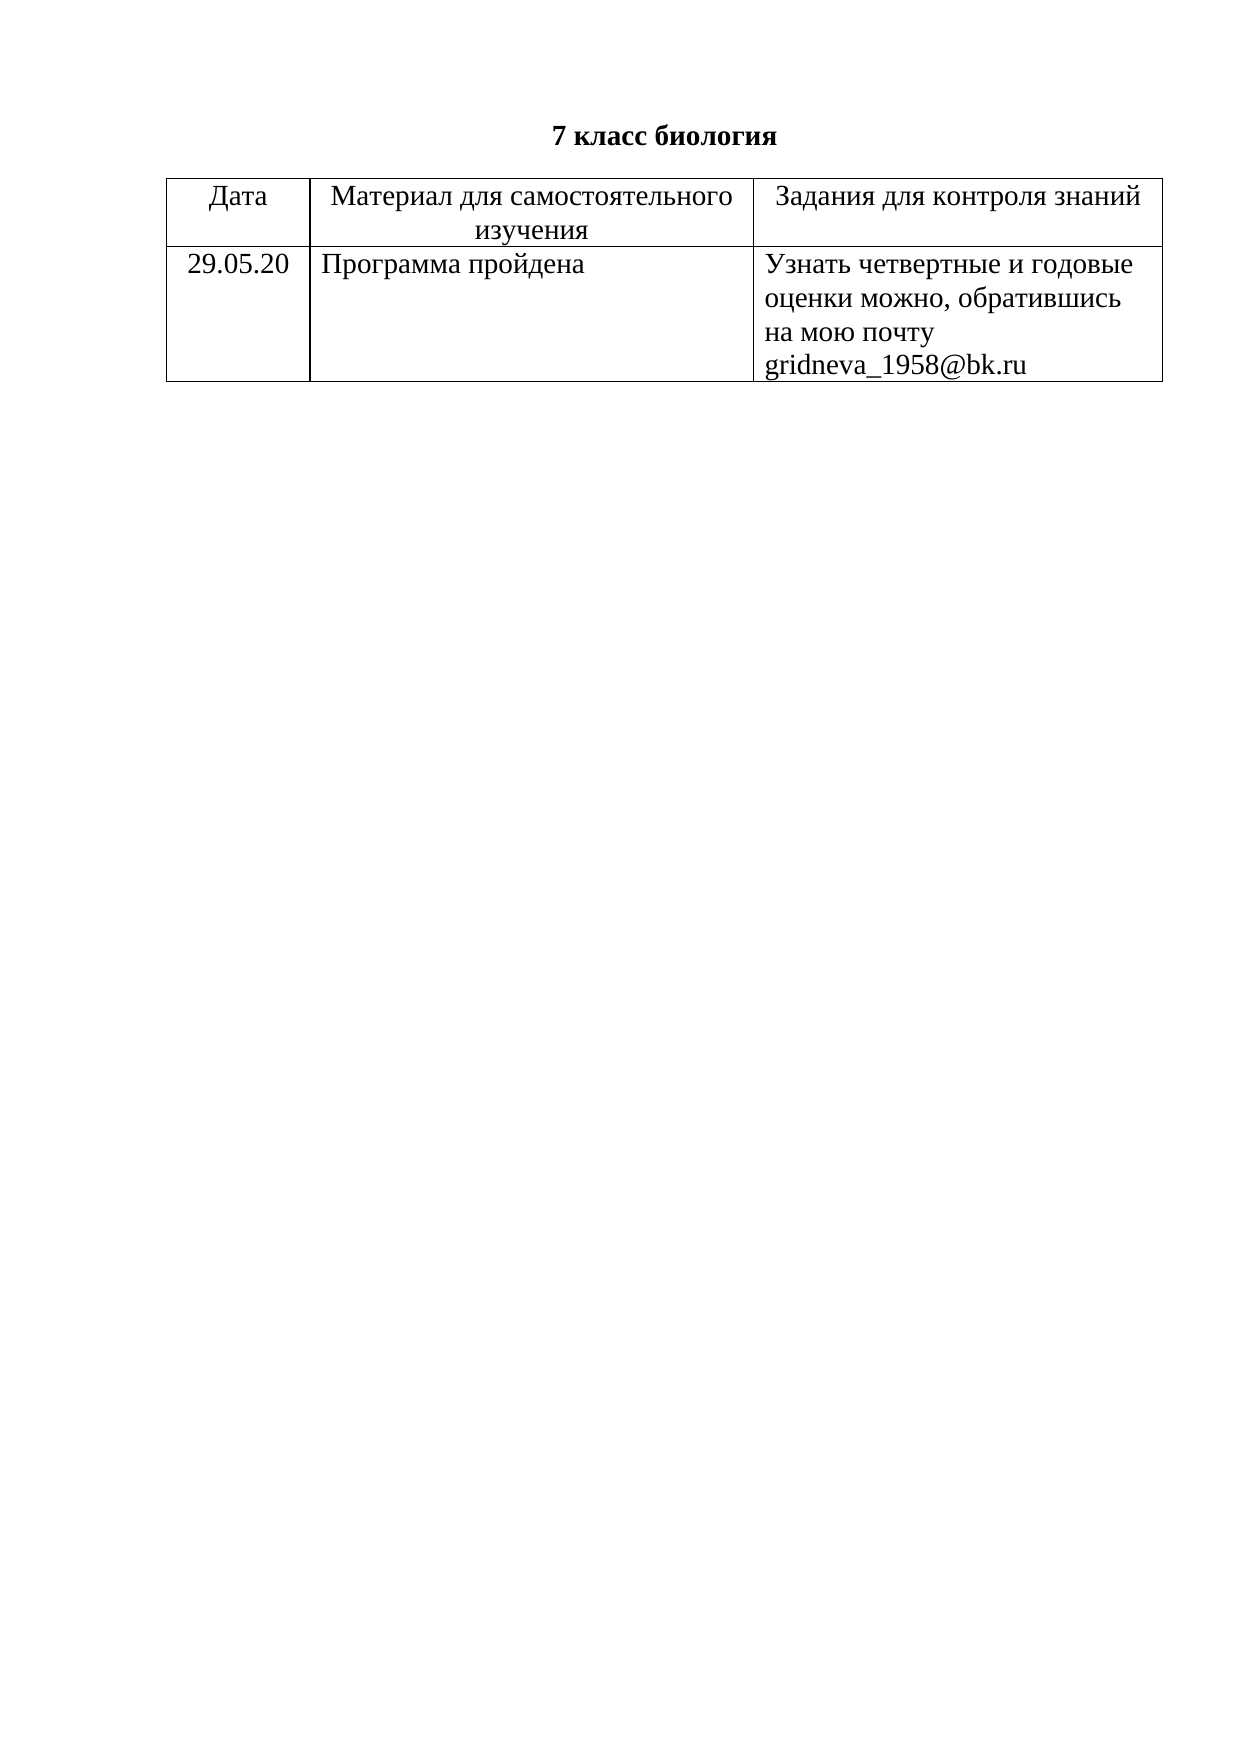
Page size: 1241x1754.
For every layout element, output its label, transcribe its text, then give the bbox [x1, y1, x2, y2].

table_header Дата [167, 179, 309, 246]
text 7 класс биология [177, 118, 1152, 152]
table_header Материал для самостоятельного изучения [311, 179, 753, 246]
table_cell 29.05.20 [167, 247, 309, 381]
table_header Задания для контроля знаний [754, 179, 1162, 246]
table_cell Узнать четвертные и годовые оценки можно, обратившись на мою почту gridneva_1958@bk.ru [754, 247, 1162, 381]
table_cell Программа пройдена [311, 247, 753, 381]
